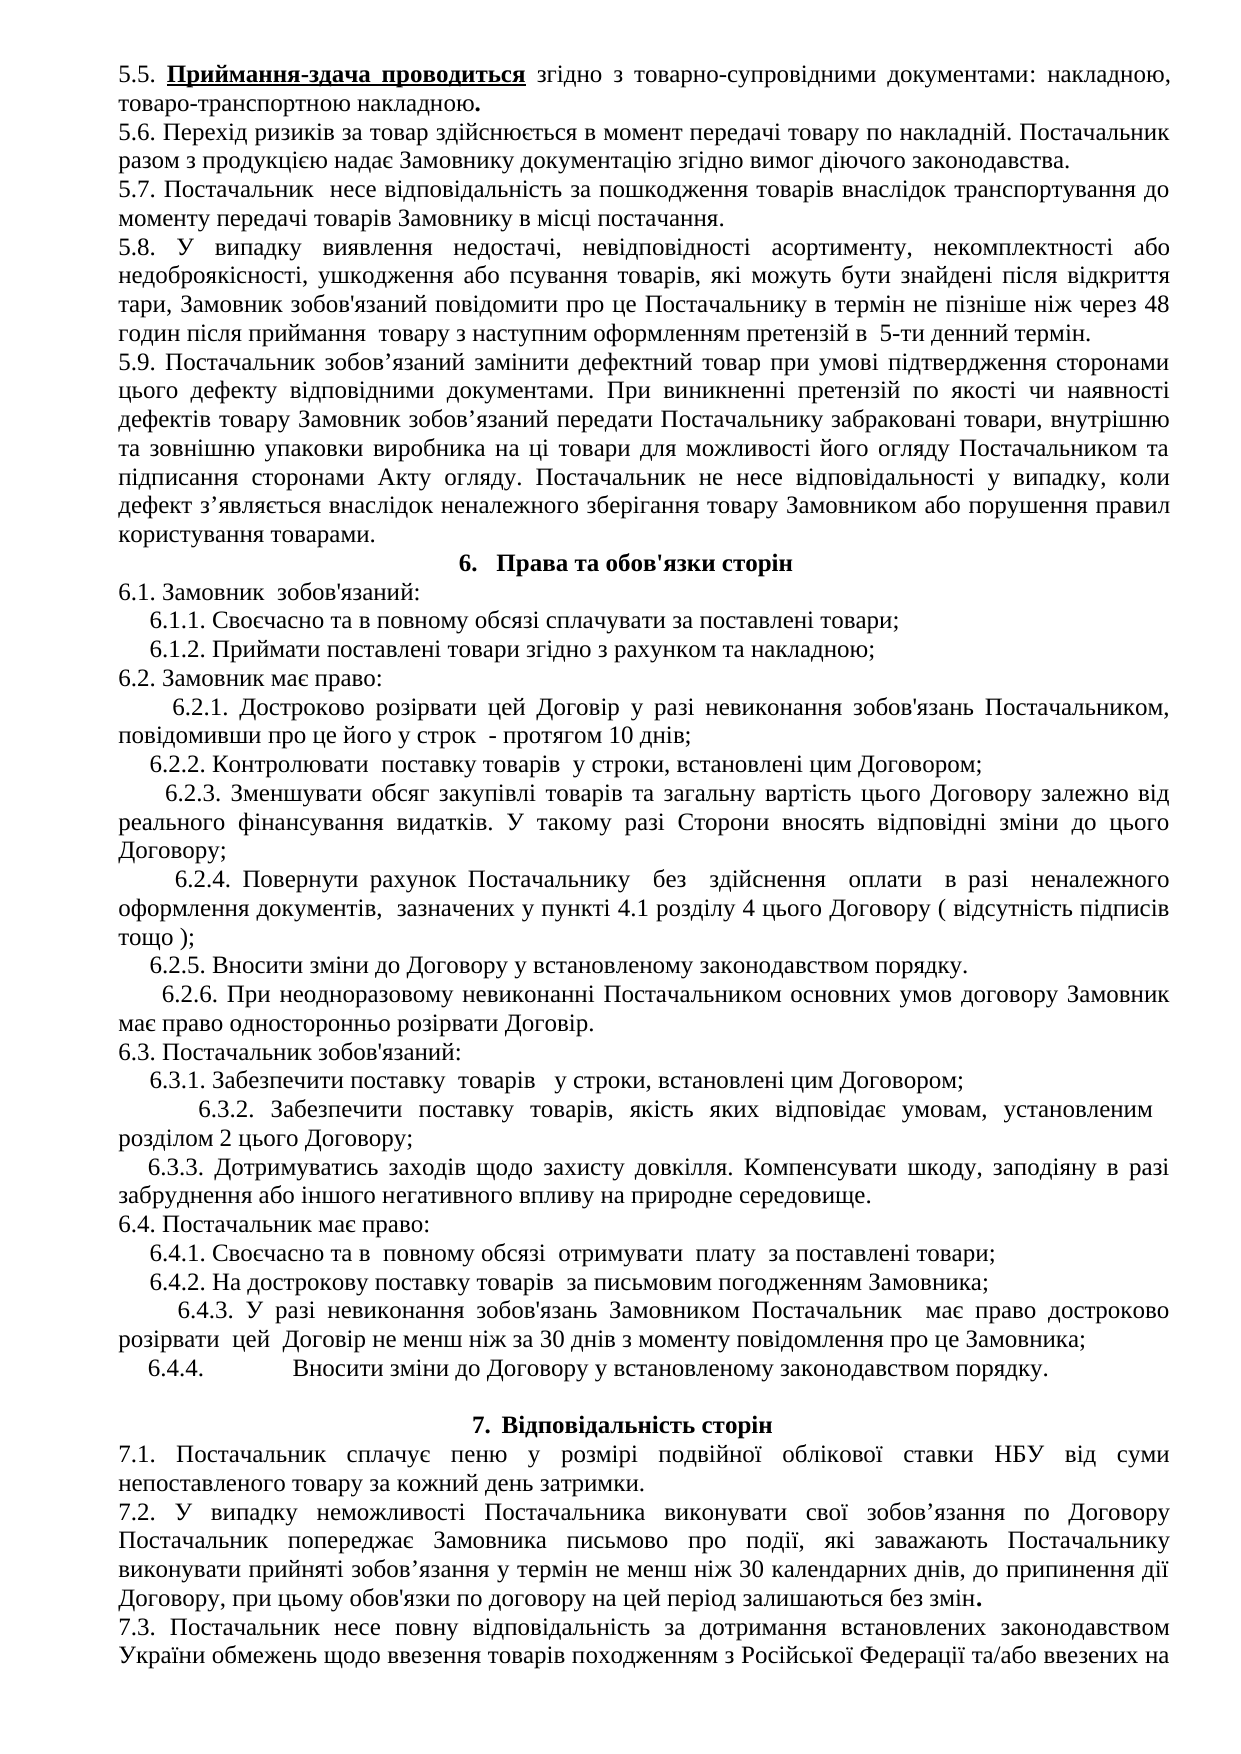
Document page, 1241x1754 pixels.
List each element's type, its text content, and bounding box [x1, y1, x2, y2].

text 6.2.6. При неодноразовому невиконанні Постачальником основних умов договору Замовник має право односторонньо розірвати Договір. [118, 979, 1171, 1037]
text 6.3.2. Забезпечити поставку товарів, якість яких відповідає умовам, установленим розділом 2 цього Договору; [118, 1094, 1171, 1152]
text 6.4. Постачальник має право: [118, 1209, 1171, 1238]
text 6.2.2. Контролювати поставку товарів у строки, встановлені цим Договором; [118, 749, 1171, 778]
text 6.2.4. Повернути рахунок Постачальнику без здійснення оплати в разі неналежного оформлення документів, зазначених у пункті 4.1 розділу 4 цього Договору ( відсутність підписів тощо ); [118, 864, 1171, 950]
text 6.4.3. У разі невиконання зобов'язань Замовником Постачальник має право достроково розірвати цей Договір не менш ніж за 30 днів з моменту повідомлення про це Замовника; [118, 1295, 1171, 1353]
text 6.1. Замовник зобов'язаний: [118, 577, 1171, 605]
text 5.9. Постачальник зобов’язаний замінити дефектний товар при умові підтвердження сторонами цього дефекту відповідними документами. При виникненні претензій по якості чи наявності дефектів товару Замовник зобов’язаний передати Постачальнику забраковані товари, внутрішню та зовнішню упаковки виробника на ці товари для можливості його огляду Постачальником та підписання сторонами Акту огляду. Постачальник не несе відповідальності у випадку, коли дефект з’являється внаслідок неналежного зберігання товару Замовником або порушення правил користування товарами. [118, 347, 1171, 548]
text 6.3. Постачальник зобов'язаний: [118, 1037, 1171, 1065]
text 5.6. Перехід ризиків за товар здійснюється в момент передачі товару по накладній. Постачальник разом з продукцією надає Замовнику документацію згідно вимог діючого законодавства. [118, 117, 1171, 174]
text 5.7. Постачальник несе відповідальність за пошкодження товарів внаслідок транспортування до моменту передачі товарів Замовнику в місці постачання. [118, 174, 1171, 232]
text 7.1. Постачальник сплачує пеню у розмірі подвійної облікової ставки НБУ від суми непоставленого товару за кожний день затримки. [118, 1439, 1171, 1497]
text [118, 1612, 1171, 1669]
text 7.2. У випадку неможливості Постачальника виконувати свої зобов’язання по Договору Постачальник попереджає Замовника письмово про події, які заважають Постачальнику виконувати прийняті зобов’язання у термін не менш ніж 30 календарних днів, до припинення дії Договору, при цьому обов'язки по договору на цей період залишаються без змін. [118, 1497, 1171, 1612]
text 6.2. Замовник має право: [118, 663, 1171, 692]
text 6.2.3. Зменшувати обсяг закупівлі товарів та загальну вартість цього Договору залежно від реального фінансування видатків. У такому разі Сторони вносять відповідні зміни до цього Договору; [118, 778, 1171, 864]
list Відповідальність сторін [74, 1410, 1171, 1439]
text 6.4.2. На дострокову поставку товарів за письмовим погодженням Замовника; [118, 1267, 1171, 1295]
list Права та обов'язки сторін [81, 548, 1171, 577]
text 6.1.2. Приймати поставлені товари згідно з рахунком та накладною; [118, 634, 1171, 663]
list Вносити зміни до Договору у встановленому законодавством порядку. [148, 1353, 1171, 1382]
text 6.4.1. Своєчасно та в повному обсязі отримувати плату за поставлені товари; [118, 1238, 1171, 1267]
text 5.5. Приймання-здача проводиться згідно з товарно-супровідними документами: накладною, товаро-транспортною накладною. [118, 59, 1171, 117]
text 6.2.1. Достроково розірвати цей Договір у разі невиконання зобов'язань Постачальником, повідомивши про це його у строк - протягом 10 днів; [118, 692, 1171, 749]
text 6.3.1. Забезпечити поставку товарів у строки, встановлені цим Договором; [118, 1065, 1171, 1094]
text 6.1.1. Своєчасно та в повному обсязі сплачувати за поставлені товари; [118, 605, 1171, 634]
text 5.8. У випадку виявлення недостачі, невідповідності асортименту, некомплектності або недоброякісності, ушкодження або псування товарів, які можуть бути знайдені після відкриття тари, Замовник зобов'язаний повідомити про це Постачальнику в термін не пізніше ніж через 48 годин після приймання товару з наступним оформленням претензій в 5-ти денний термін. [118, 232, 1171, 347]
text 6.2.5. Вносити зміни до Договору у встановленому законодавством порядку. [118, 950, 1171, 979]
text 6.3.3. Дотримуватись заходів щодо захисту довкілля. Компенсувати шкоду, заподіяну в разі забруднення або іншого негативного впливу на природне середовище. [118, 1152, 1171, 1209]
